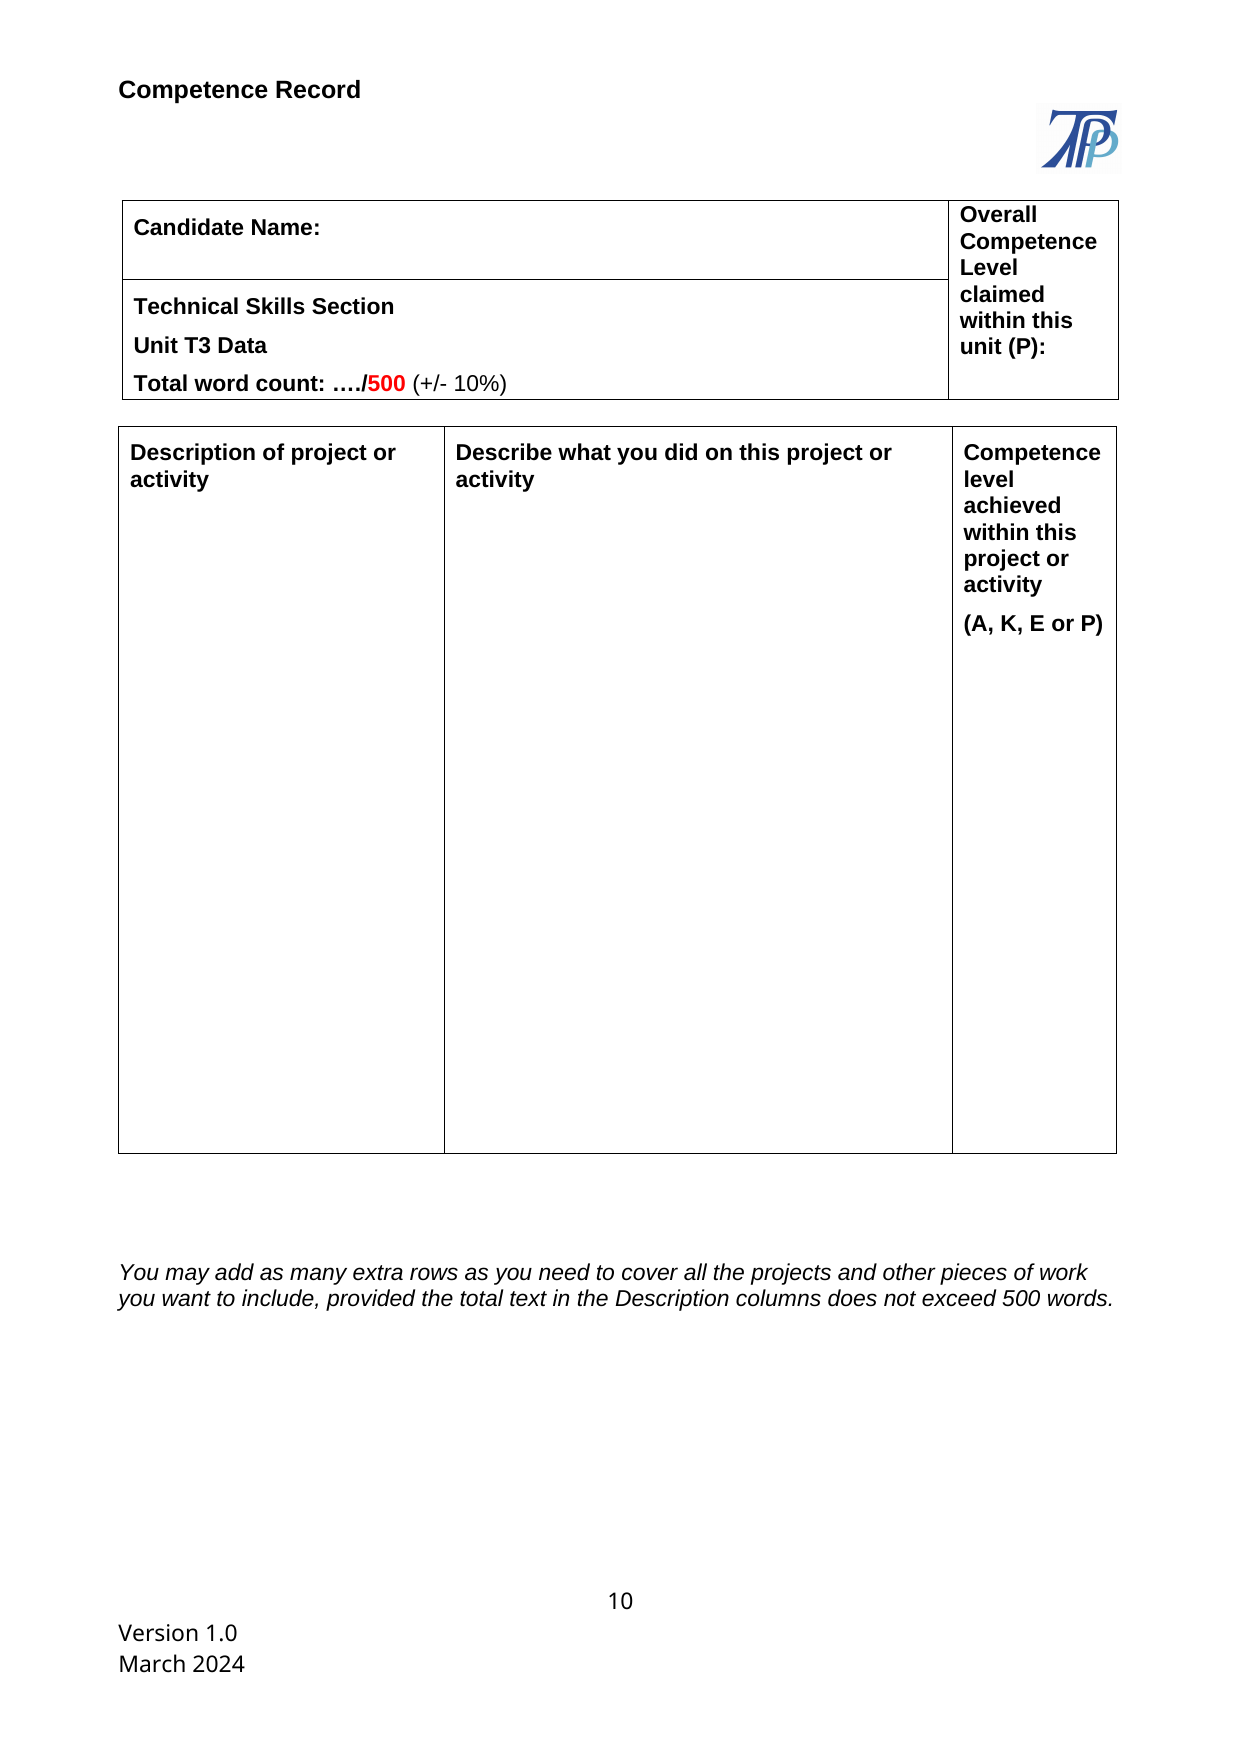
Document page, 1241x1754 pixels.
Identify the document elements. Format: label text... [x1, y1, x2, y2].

text You may add as many extra rows as you need to cover all the projects and other pieces of work you want to include, provided the total text in the Description columns does not exceed 500 words. [118, 1259, 1122, 1312]
table_header Competence level achieved within this project or activity (A, K, E or P) [953, 427, 1116, 1153]
table_cell Technical Skills Section Unit T3 Data Total word count: …./500 (+/- 10%) [123, 280, 948, 398]
picture [1036, 103, 1123, 174]
table_header Overall Competence Level claimed within this unit (P): [949, 201, 1118, 398]
table_header Describe what you did on this project or activity [445, 427, 952, 1153]
table_header Candidate Name: [123, 201, 948, 279]
table_header Description of project or activity [119, 427, 444, 1153]
